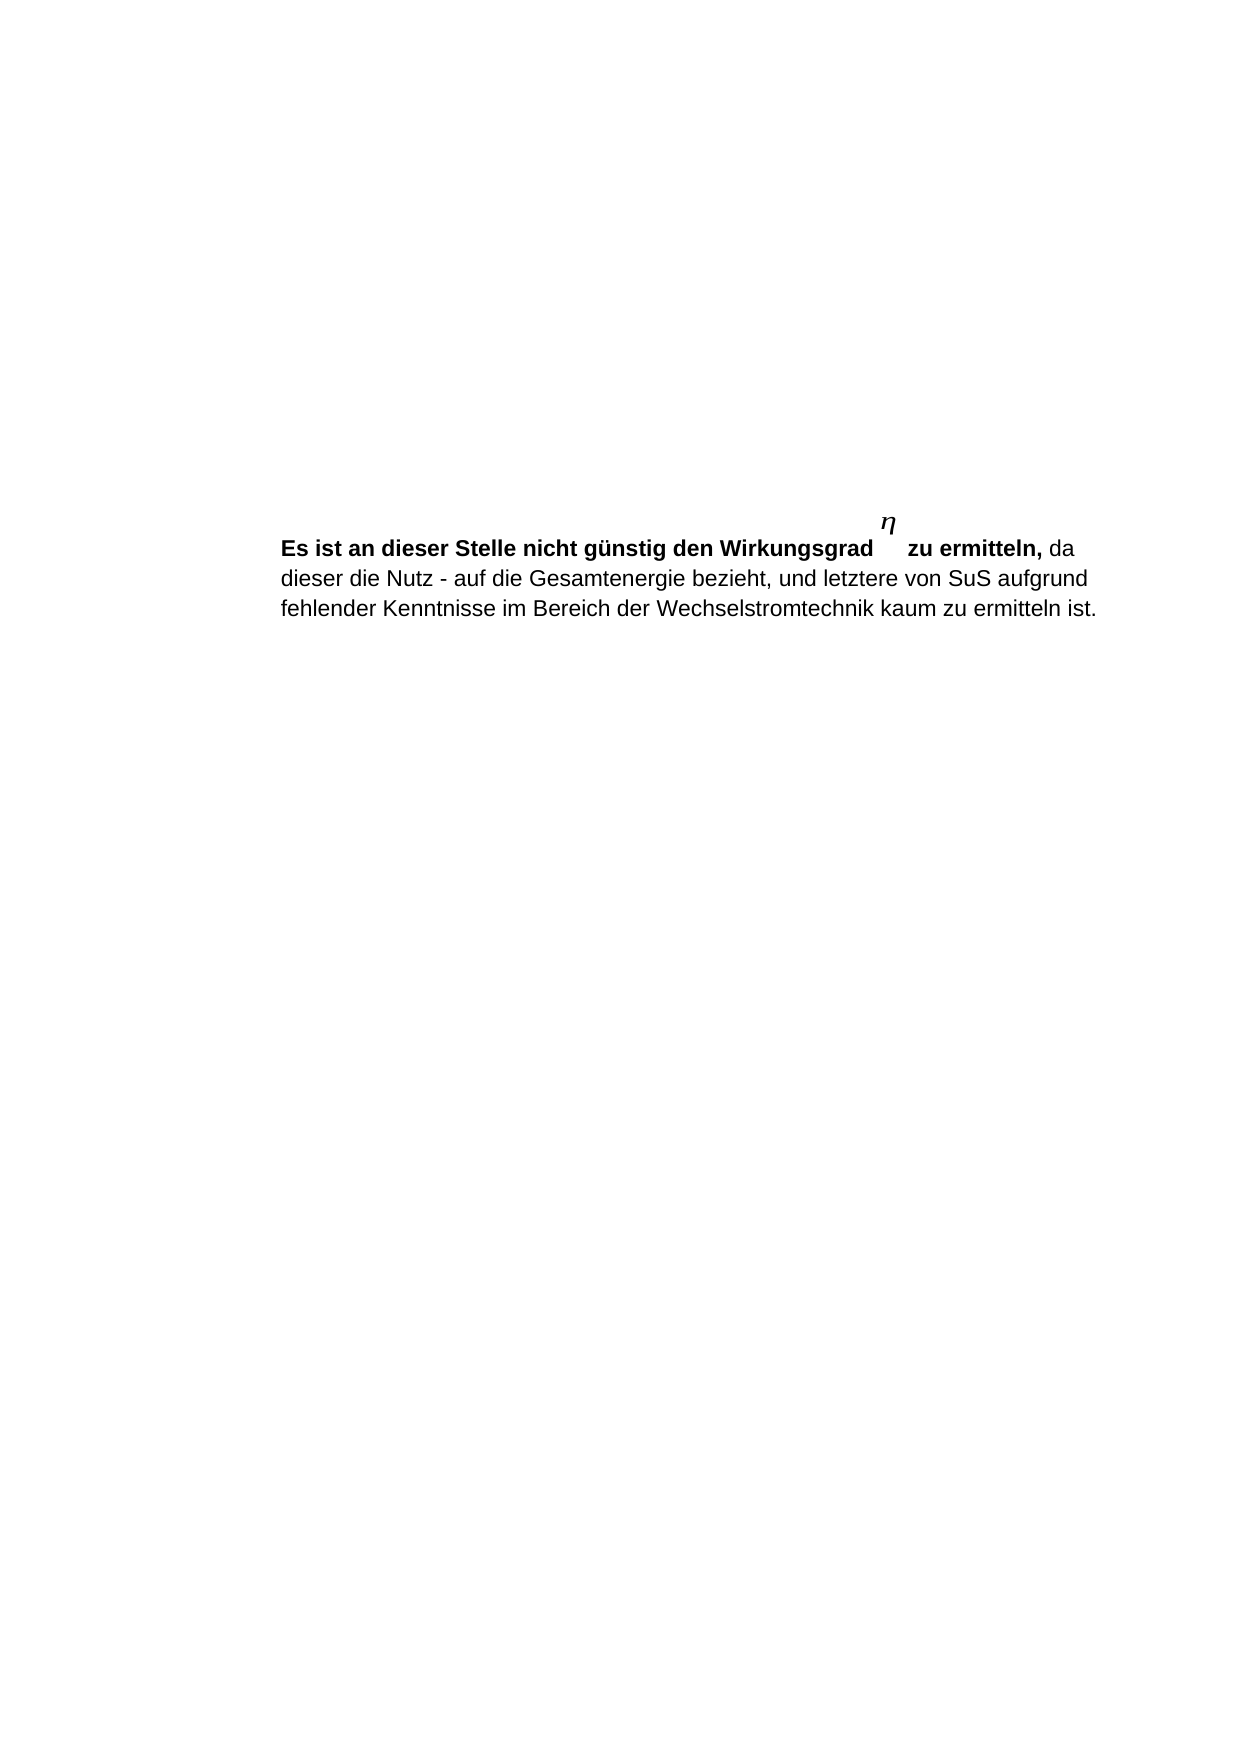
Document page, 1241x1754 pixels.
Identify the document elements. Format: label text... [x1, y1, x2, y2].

text Es ist an dieser Stelle nicht günstig den Wirkungsgrad zu ermitteln, da dieser die Nutz - auf die Gesamtenergie bezieht, und letztere von SuS aufgrund fehlender Kenntnisse im Bereich der Wechselstromtechnik kaum zu ermitteln ist. [281, 507, 1122, 621]
